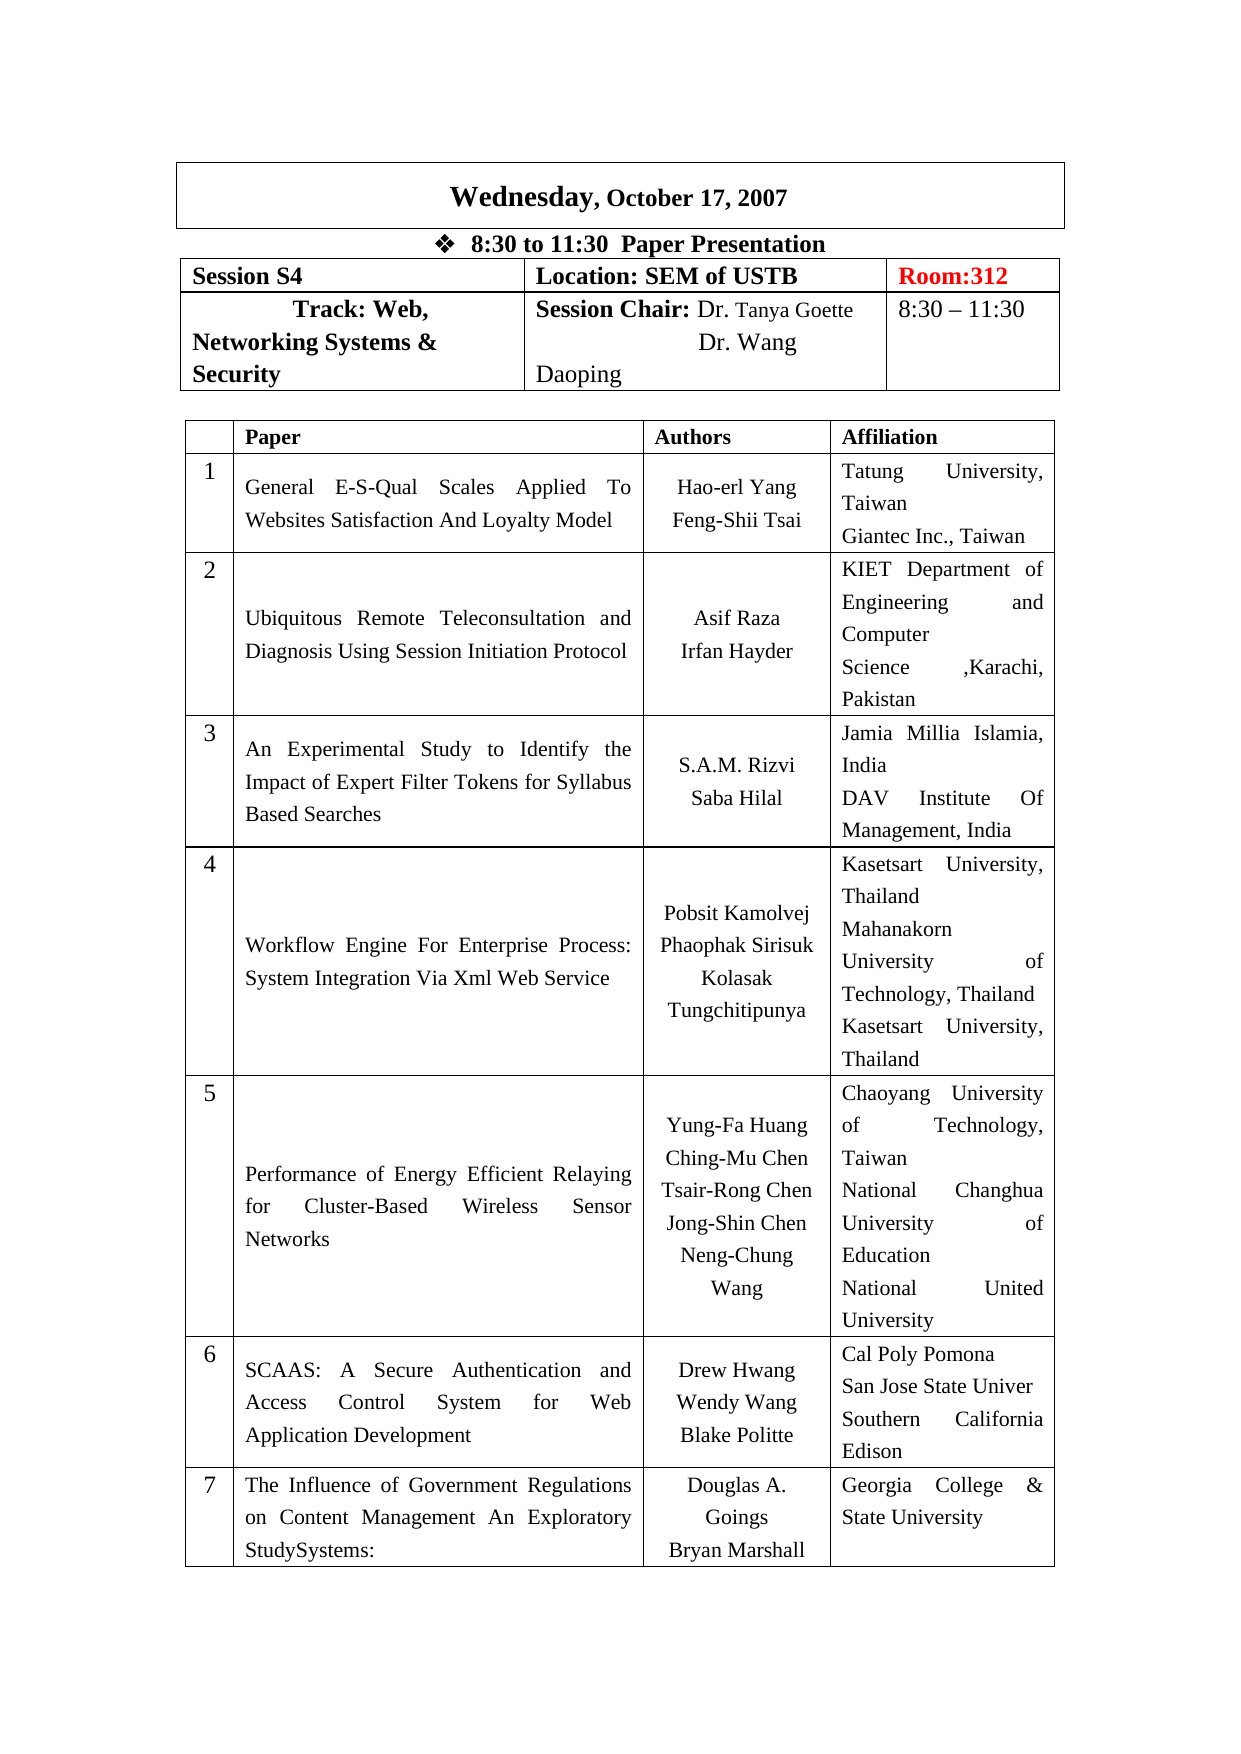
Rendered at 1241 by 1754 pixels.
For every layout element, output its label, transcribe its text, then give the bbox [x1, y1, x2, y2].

table_cell An Experimental Study to Identify the Impact of Expert Filter Tokens for Syllabus Based Searches [234, 716, 643, 846]
table_cell Jamia Millia Islamia, India DAV Institute Of Management, India [831, 716, 1054, 846]
list 8:30 to 11:30 Paper Presentation [206, 229, 1053, 258]
table_cell [831, 1468, 1054, 1566]
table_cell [234, 1468, 643, 1566]
table_header Paper [234, 421, 643, 453]
table_cell Workflow Engine For Enterprise Process: System Integration Via Xml Web Service [234, 848, 643, 1075]
table_cell 1 [186, 454, 233, 552]
table_header Session S4 [181, 259, 524, 291]
table_cell Kasetsart University, Thailand Mahanakorn University of Technology, Thailand [831, 848, 1054, 1075]
table_cell 4 [186, 848, 233, 1075]
table_cell 3 [186, 716, 233, 846]
table_header Affiliation [831, 421, 1054, 453]
table_cell KIET Department of Engineering and Computer Science ,Karachi, Pakistan [831, 553, 1054, 715]
table_header Location: SEM of USTB [525, 259, 886, 291]
table_cell 7 [186, 1468, 233, 1566]
table_cell Drew Hwang Wendy Wang Blake Politte [644, 1337, 830, 1467]
table_cell Tatung University, Taiwan Giantec Inc., Taiwan [831, 454, 1054, 552]
table_cell Hao-erl Yang Feng-Shii Tsai [644, 454, 830, 552]
table_cell Yung-Fa Huang Ching-Mu Chen Tsair-Rong Chen Jong-Shin Chen Neng-Chung Wang [644, 1076, 830, 1336]
table_header Authors [644, 421, 830, 453]
table_header Wednesday, October 17, 2007 [177, 163, 1064, 228]
table_cell Cal Poly Pomona San Jose State University Southern California [831, 1337, 1054, 1467]
table_header Room:312 [887, 259, 1059, 291]
table_cell SCAAS: A Secure Authentication and Access Control System for Web Application Development [234, 1337, 643, 1467]
table_cell 6 [186, 1337, 233, 1467]
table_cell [644, 1468, 830, 1566]
table_cell Asif Raza Irfan Hayder [644, 553, 830, 715]
table_cell Performance of Energy Efficient Relaying for Cluster-Based Wireless Sensor Networks [234, 1076, 643, 1336]
table_cell 5 [186, 1076, 233, 1336]
table_cell Session Chair: Dr. Tanya Goette Dr. Wang Daoping [525, 293, 886, 390]
table_cell Ubiquitous Remote Teleconsultation and Diagnosis Using Session Initiation Protocol [234, 553, 643, 715]
table_cell Pobsit Kamolvej Phaophak Sirisuk Kolasak Tungchitipunya [644, 848, 830, 1075]
table_cell 8:30 – 11:30 [887, 293, 1059, 390]
table_cell 2 [186, 553, 233, 715]
table_cell Track: Web, Networking Systems & Security [181, 293, 524, 390]
table_cell General E-S-Qual Scales Applied To Websites Satisfaction And Loyalty Model [234, 454, 643, 552]
table_header [186, 421, 233, 453]
table_cell S.A.M. Rizvi Saba Hilal [644, 716, 830, 846]
table_cell Chaoyang University of Technology, Taiwan National Changhua University of Education National United University [831, 1076, 1054, 1336]
